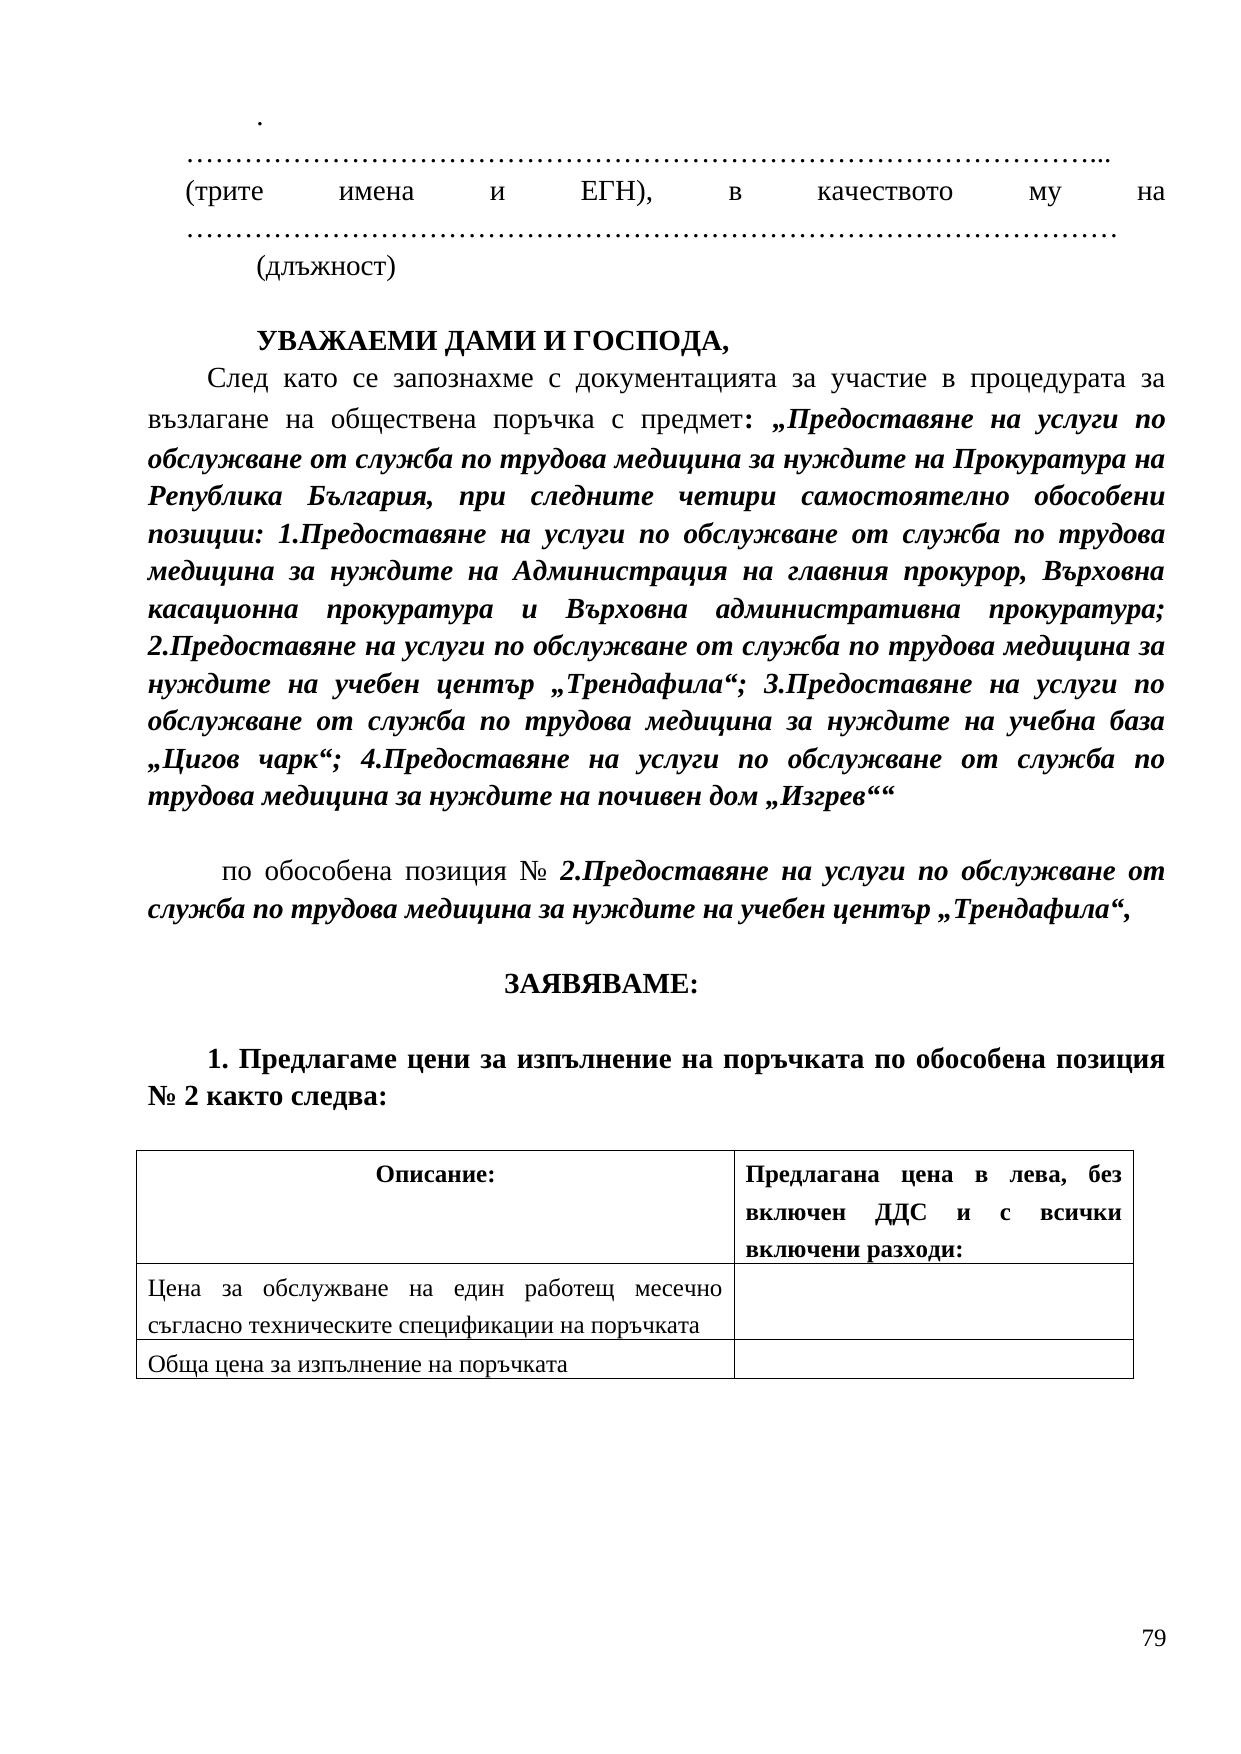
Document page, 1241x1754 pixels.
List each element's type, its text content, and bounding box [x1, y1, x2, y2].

text (длъжност) [185, 244, 1166, 281]
table_cell [735, 1340, 1133, 1378]
table_cell [735, 1264, 1133, 1339]
table_cell Цена за обслужване на един работещ месечно съгласно техническите спецификации на поръчката [137, 1264, 734, 1339]
text ЗАЯВЯВАМЕ: [185, 962, 1166, 999]
text 1. Предлагаме цени за изпълнение на поръчката по обособена позиция № 2 както следва: [148, 1037, 1166, 1112]
text УВАЖАЕМИ ДАМИ И ГОСПОДА, [185, 319, 1166, 356]
text След като се запознахме с документацията за участие в процедурата за възлагане на обществена поръчка с предмет: „Предоставяне на услуги по обслужване от служба по трудова медицина за нуждите на Прокуратура на Република България, при следните четири самостоятелно обособени позиции: 1.Предоставяне на услуги по обслужване от служба по трудова медицина за нуждите на Администрация на главния прокурор, Върховна касационна прокуратура и Върховна административна прокуратура; 2.Предоставяне на услуги по обслужване от служба по трудова медицина за нуждите на учебен център „Трендафила“; 3.Предоставяне на услуги по обслужване от служба по трудова медицина за нуждите на учебна база „Цигов чарк“; 4.Предоставяне на услуги по обслужване от служба по трудова медицина за нуждите на почивен дом „Изгрев““ [148, 356, 1166, 812]
table_header Предлагана цена в лева, без включен ДДС и с всички включени разходи: [735, 1151, 1133, 1263]
table_cell Обща цена за изпълнение на поръчката [137, 1340, 734, 1378]
text по обособена позиция № 2.Предоставяне на услуги по обслужване от служба по трудова медицина за нуждите на учебен център „Трендафила“, [148, 849, 1166, 924]
table_header Описание: [137, 1151, 734, 1263]
text .…………………………………………………………………………………... (трите имена и ЕГН), в качеството му на …………………………………………………………………………………… [185, 94, 1166, 244]
